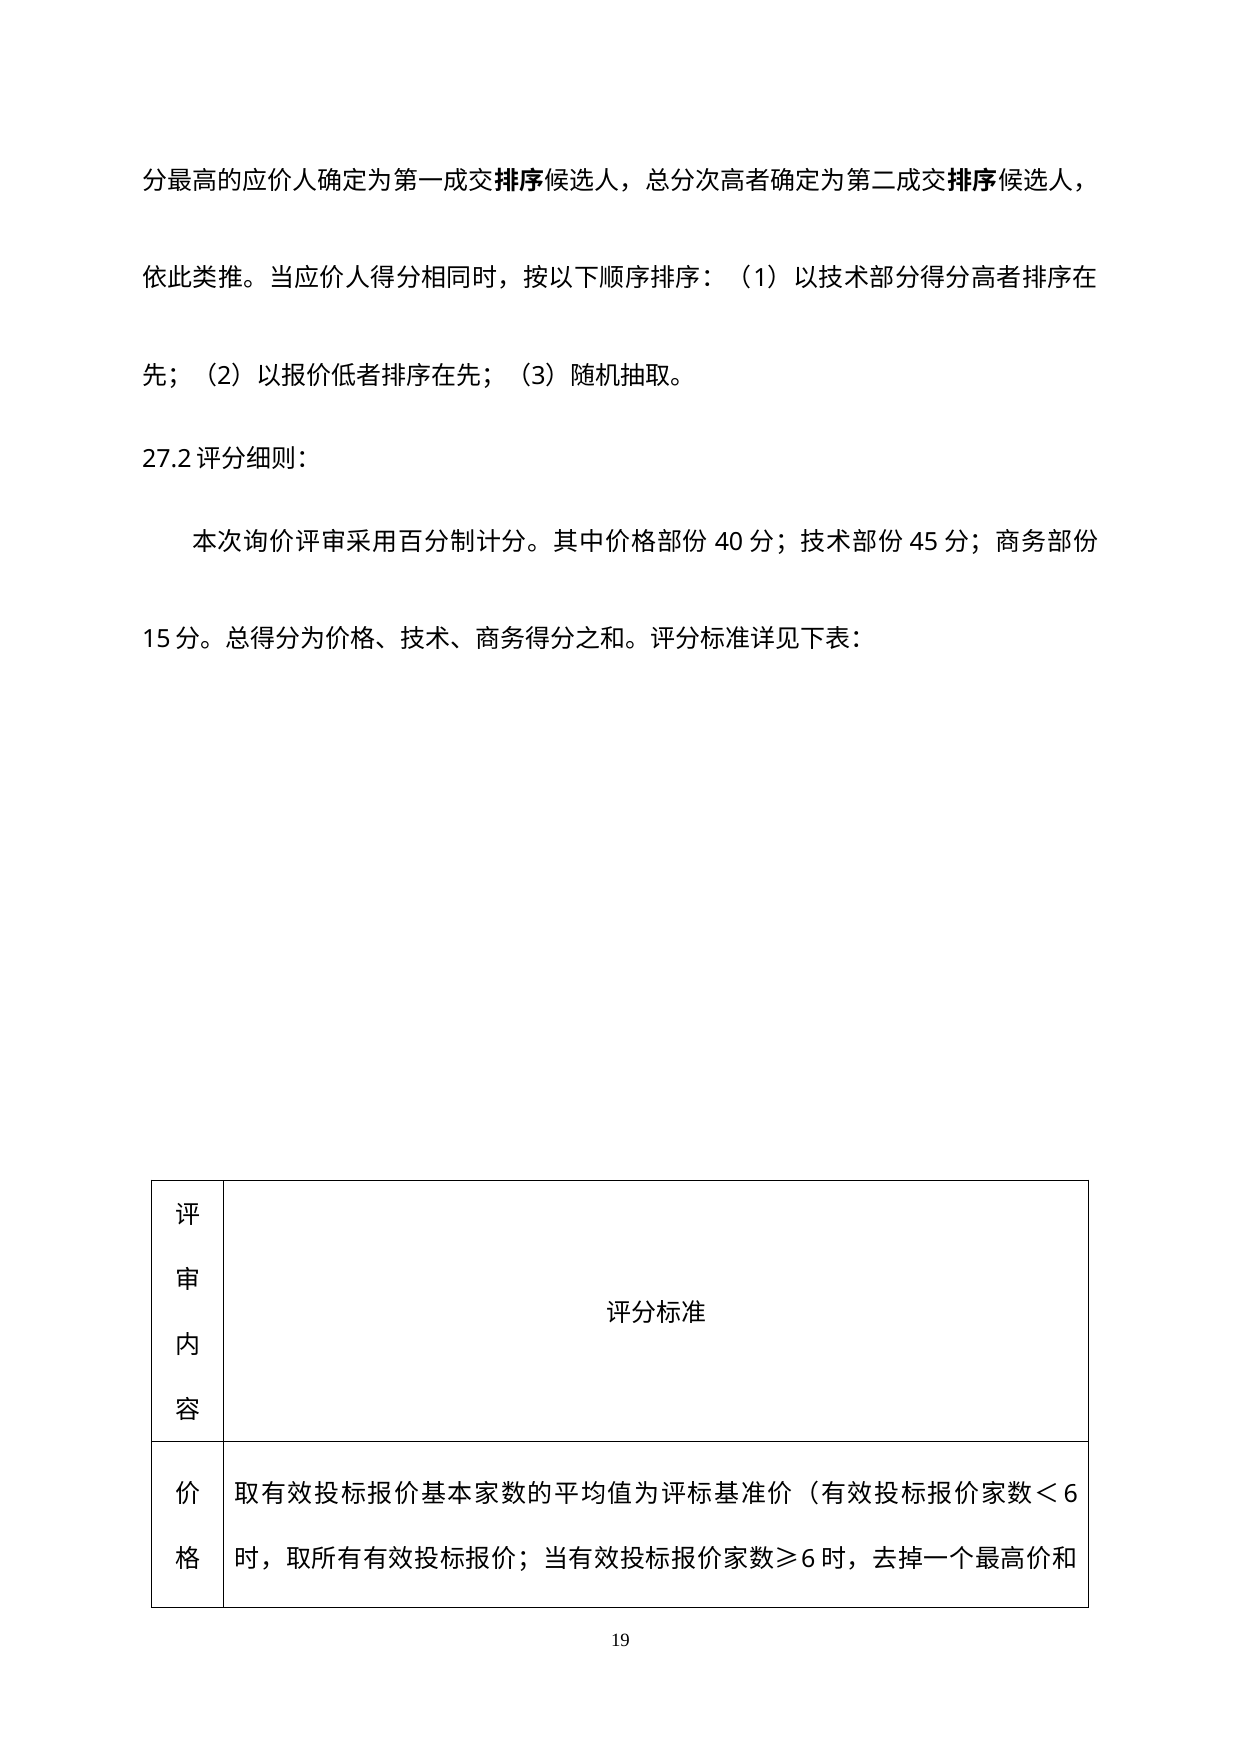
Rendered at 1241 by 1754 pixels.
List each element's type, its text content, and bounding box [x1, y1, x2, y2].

text 27.2评分细则： [142, 424, 1098, 489]
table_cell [224, 1442, 1088, 1607]
text 本次询价评审采用百分制计分。其中价格部份40分；技术部份45分；商务部份15分。总得分为价格、技术、商务得分之和。评分标准详见下表： [142, 507, 1098, 669]
table_header 评分标准 [224, 1181, 1088, 1441]
table_cell 价格部分 （40分） [152, 1442, 223, 1607]
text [142, 146, 1098, 406]
table_header 评审内容 [152, 1181, 223, 1441]
